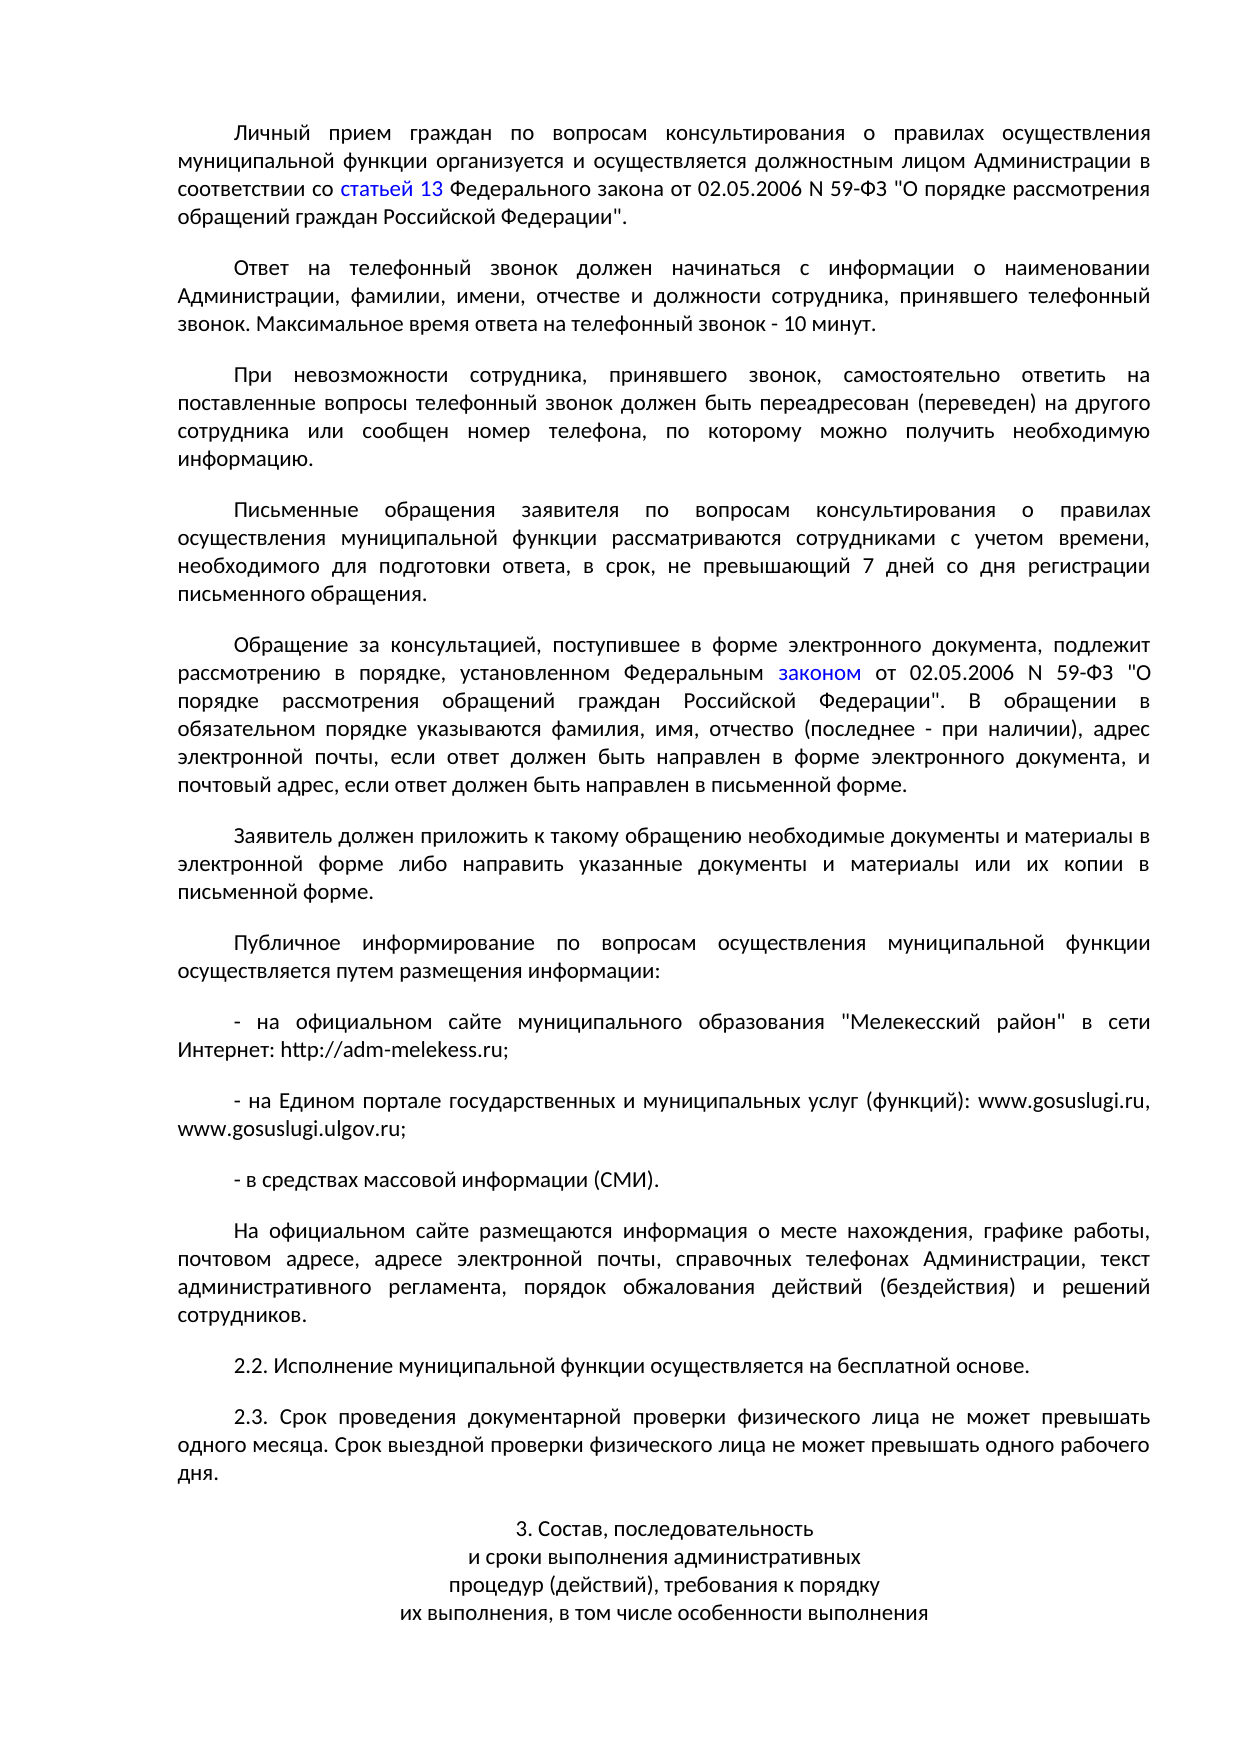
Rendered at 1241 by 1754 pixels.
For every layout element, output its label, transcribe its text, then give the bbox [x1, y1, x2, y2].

text Заявитель должен приложить к такому обращению необходимые документы и материалы в электронной форме либо направить указанные документы и материалы или их копии в письменной форме. [177, 821, 1152, 905]
text Ответ на телефонный звонок должен начинаться с информации о наименовании Администрации, фамилии, имени, отчестве и должности сотрудника, принявшего телефонный звонок. Максимальное время ответа на телефонный звонок - 10 минут. [177, 253, 1152, 337]
text - на официальном сайте муниципального образования "Мелекесский район" в сети Интернет: http://adm-melekess.ru; [177, 1007, 1152, 1063]
text 2.2. Исполнение муниципальной функции осуществляется на бесплатной основе. [177, 1351, 1152, 1379]
text 2.3. Срок проведения документарной проверки физического лица не может превышать одного месяца. Срок выездной проверки физического лица не может превышать одного рабочего дня. [177, 1402, 1152, 1486]
text Письменные обращения заявителя по вопросам консультирования о правилах осуществления муниципальной функции рассматриваются сотрудниками с учетом времени, необходимого для подготовки ответа, в срок, не превышающий 7 дней со дня регистрации письменного обращения. [177, 495, 1152, 607]
text Личный прием граждан по вопросам консультирования о правилах осуществления муниципальной функции организуется и осуществляется должностным лицом Администрации в соответствии со статьей 13 Федерального закона от 02.05.2006 N 59-ФЗ "О порядке рассмотрения обращений граждан Российской Федерации". [177, 118, 1152, 230]
text 3. Состав, последовательность [177, 1514, 1152, 1542]
text На официальном сайте размещаются информация о месте нахождения, графике работы, почтовом адресе, адресе электронной почты, справочных телефонах Администрации, текст административного регламента, порядок обжалования действий (бездействия) и решений сотрудников. [177, 1216, 1152, 1328]
text - на Едином портале государственных и муниципальных услуг (функций): www.gosuslugi.ru, www.gosuslugi.ulgov.ru; [177, 1086, 1152, 1142]
text и сроки выполнения административных [177, 1542, 1152, 1570]
text их выполнения, в том числе особенности выполнения [177, 1598, 1152, 1626]
text Обращение за консультацией, поступившее в форме электронного документа, подлежит рассмотрению в порядке, установленном Федеральным законом от 02.05.2006 N 59-ФЗ "О порядке рассмотрения обращений граждан Российской Федерации". В обращении в обязательном порядке указываются фамилия, имя, отчество (последнее - при наличии), адрес электронной почты, если ответ должен быть направлен в форме электронного документа, и почтовый адрес, если ответ должен быть направлен в письменной форме. [177, 630, 1152, 798]
text Публичное информирование по вопросам осуществления муниципальной функции осуществляется путем размещения информации: [177, 928, 1152, 984]
text процедур (действий), требования к порядку [177, 1570, 1152, 1598]
text При невозможности сотрудника, принявшего звонок, самостоятельно ответить на поставленные вопросы телефонный звонок должен быть переадресован (переведен) на другого сотрудника или сообщен номер телефона, по которому можно получить необходимую информацию. [177, 360, 1152, 472]
text - в средствах массовой информации (СМИ). [177, 1165, 1152, 1193]
